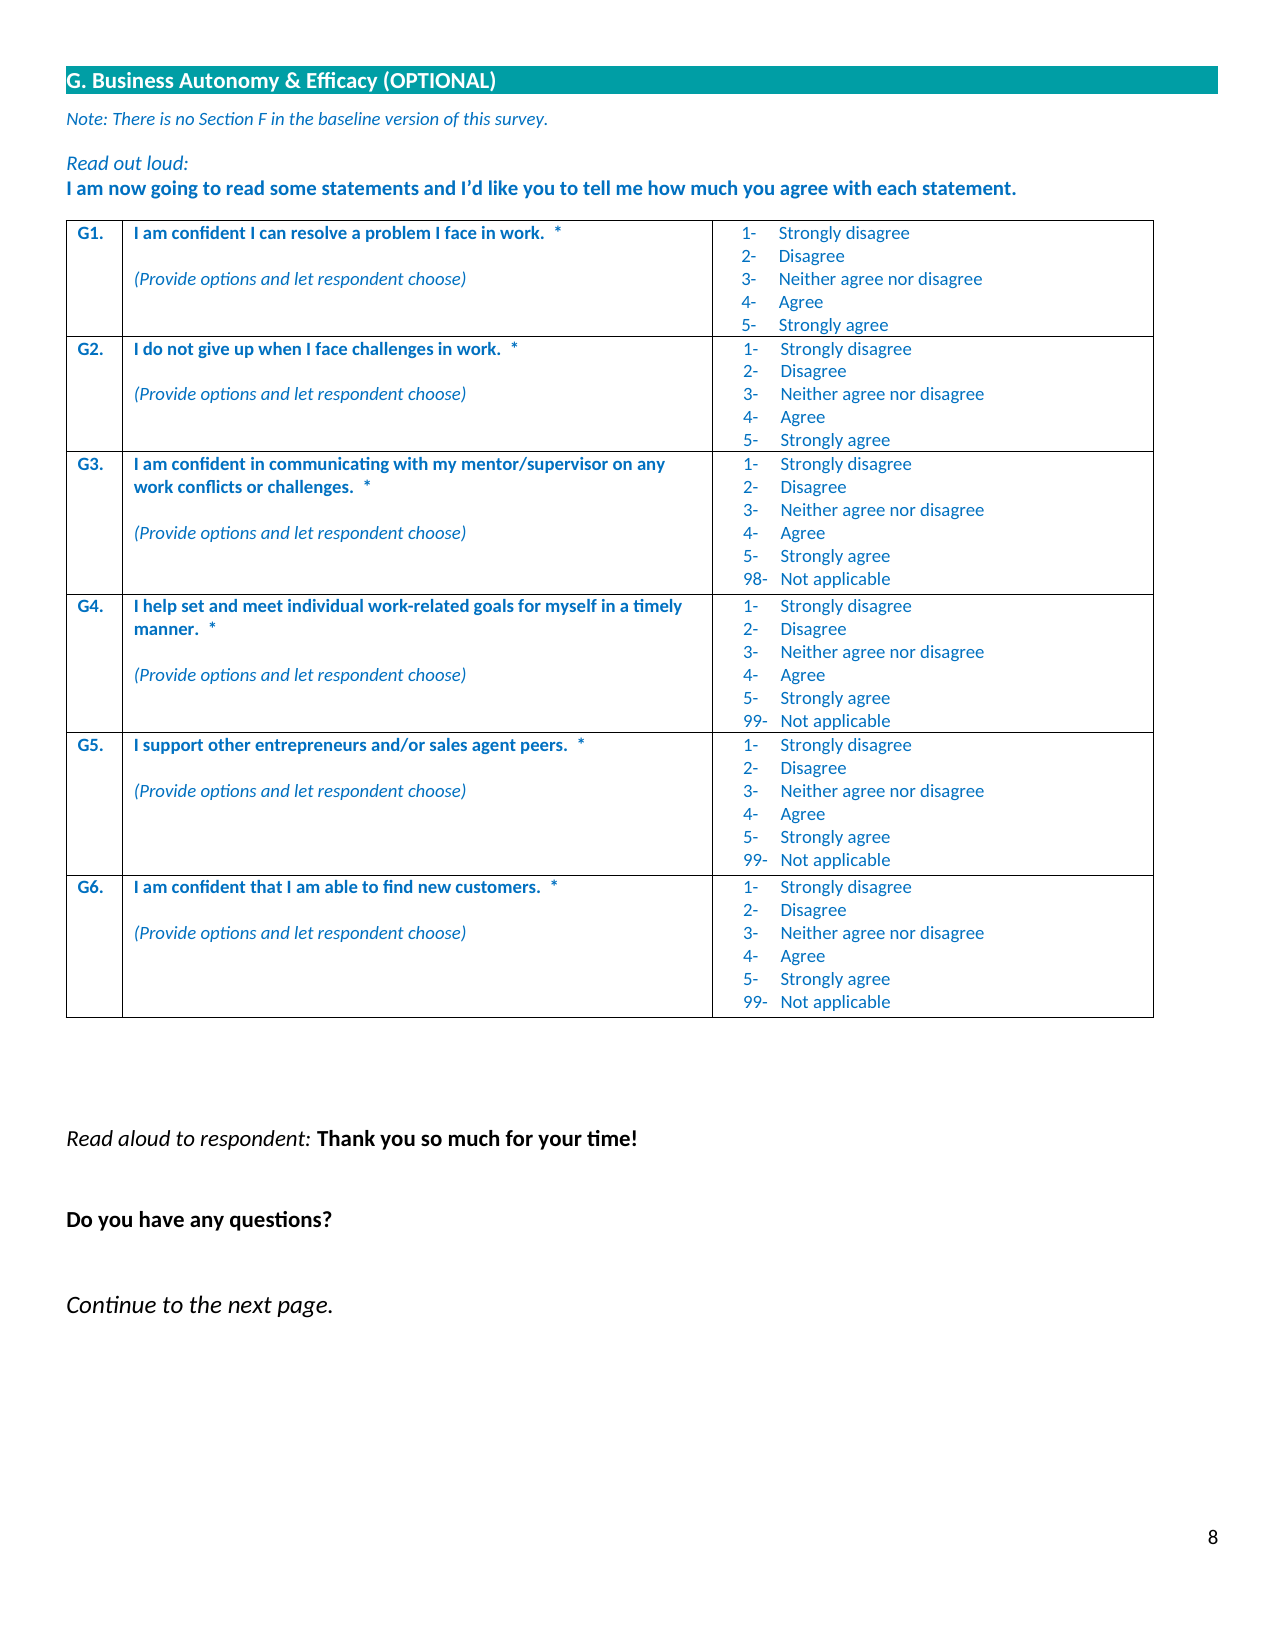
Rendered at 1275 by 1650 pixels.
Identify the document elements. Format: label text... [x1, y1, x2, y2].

table_cell G6. [67, 876, 122, 1017]
table_cell Strongly disagree Disagree Neither agree nor disagree Agree Strongly agree Not applicable [713, 452, 1153, 594]
table_cell I help set and meet individual work-related goals for myself in a timely manner. * (Provide options and let respondent choose) [123, 595, 712, 732]
table_header I am confident I can resolve a problem I face in work. * (Provide options and let respondent choose) [123, 221, 712, 336]
table_cell I do not give up when I face challenges in work. * (Provide options and let respondent choose) [123, 337, 712, 451]
table_cell G3. [67, 452, 122, 594]
table_header G1. [67, 221, 122, 336]
text Continue to the next page. [66, 1289, 1218, 1320]
text Read out loud: [66, 150, 1218, 175]
table_cell Strongly disagree Disagree Neither agree nor disagree Agree Strongly agree Not applicable [713, 733, 1153, 874]
table_cell G4. [67, 595, 122, 732]
table_header Strongly disagree Disagree Neither agree nor disagree Agree Strongly agree [713, 221, 1153, 336]
table_cell I support other entrepreneurs and/or sales agent peers. * (Provide options and let respondent choose) [123, 733, 712, 874]
text Read aloud to respondent: Thank you so much for your time! [66, 1124, 1218, 1152]
table_cell Strongly disagree Disagree Neither agree nor disagree Agree Strongly agree Not applicable [713, 876, 1153, 1017]
table_cell I am confident that I am able to find new customers. * (Provide options and let respondent choose) [123, 876, 712, 1017]
text I am now going to read some statements and I’d like you to tell me how much you agree with each statement. [66, 175, 1218, 201]
text G. Business Autonomy & Efficacy (OPTIONAL) [66, 66, 1218, 94]
table_cell I am confident in communicating with my mentor/supervisor on any work conflicts or challenges. * (Provide options and let respondent choose) [123, 452, 712, 594]
table_cell Strongly disagree Disagree Neither agree nor disagree Agree Strongly agree Not applicable [713, 595, 1153, 732]
text Note: There is no Section F in the baseline version of this survey. [66, 107, 1218, 130]
table_cell G2. [67, 337, 122, 451]
text Do you have any questions? [66, 1205, 1218, 1233]
table_cell G5. [67, 733, 122, 874]
table_cell Strongly disagree Disagree Neither agree nor disagree Agree Strongly agree [713, 337, 1153, 451]
